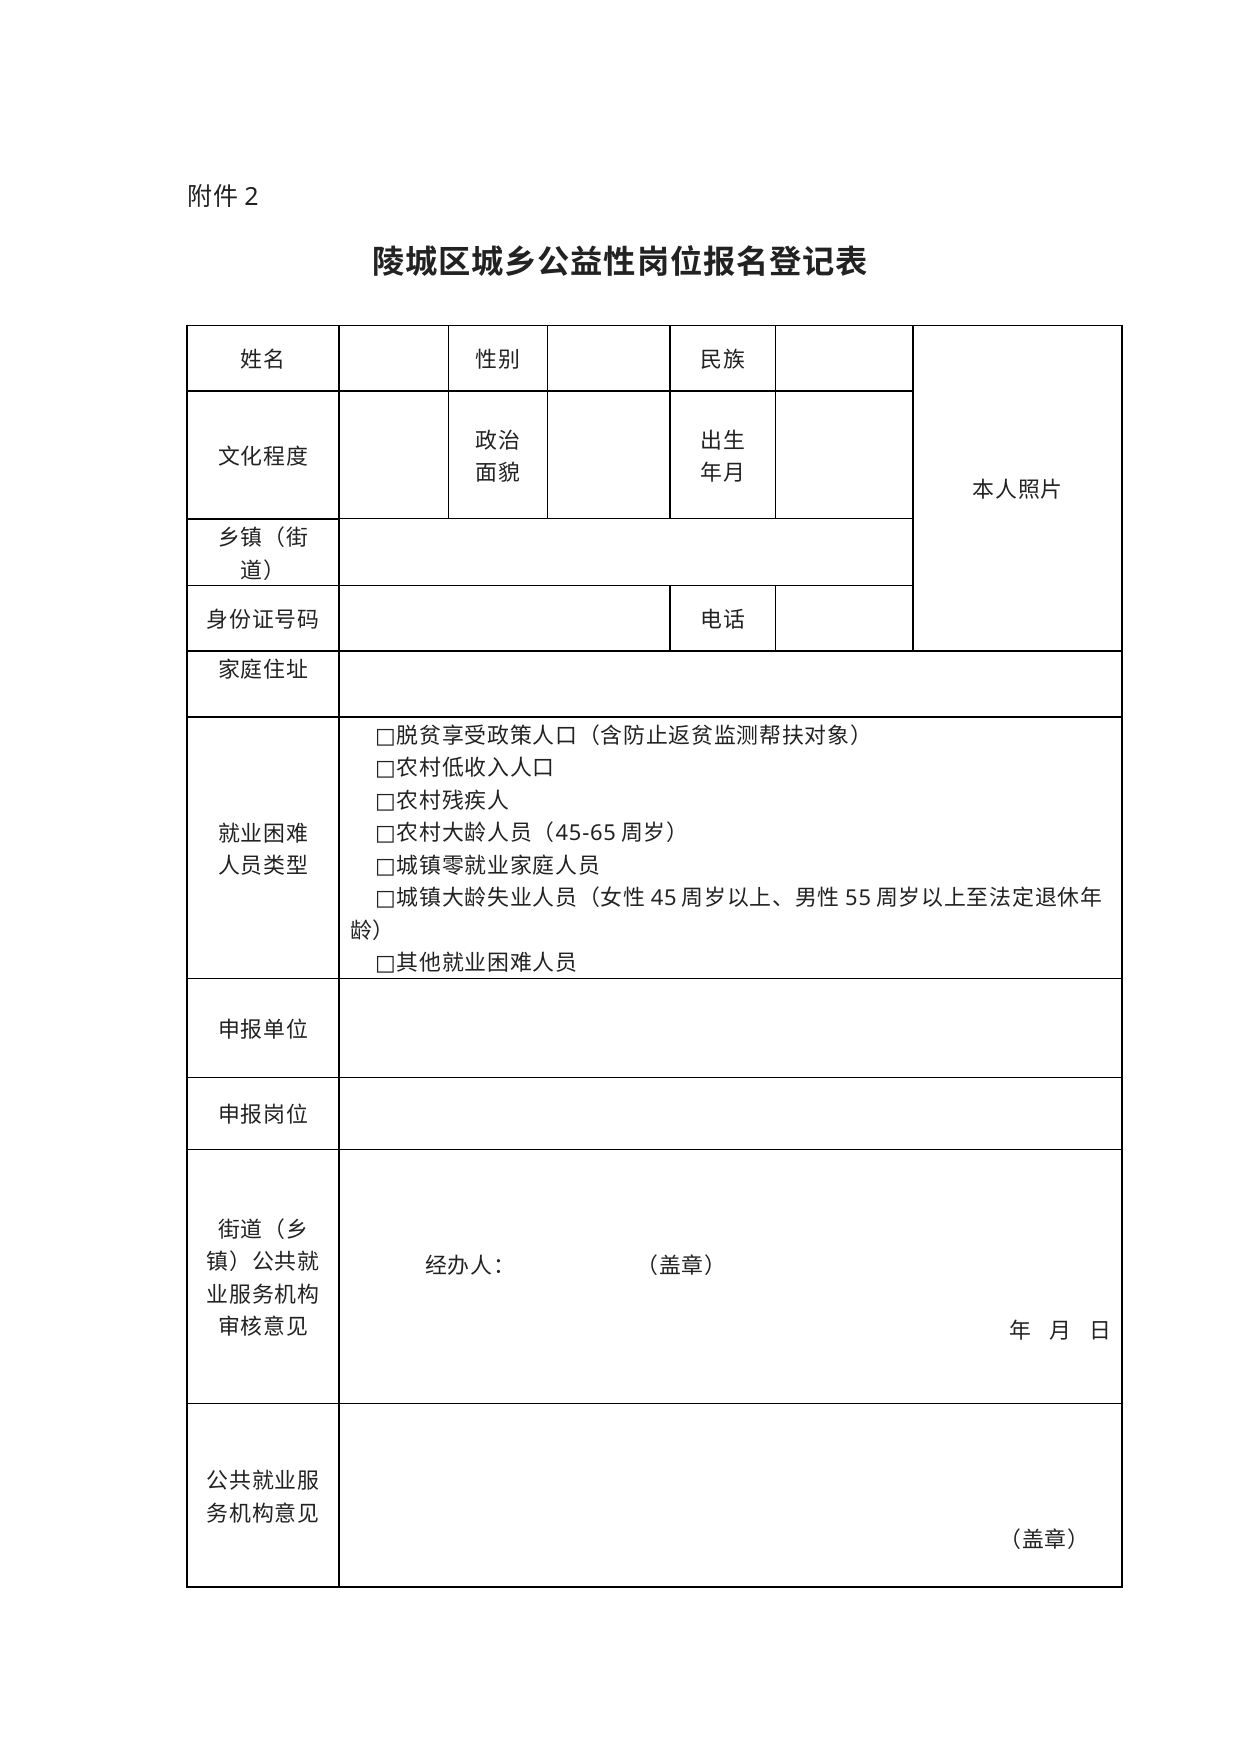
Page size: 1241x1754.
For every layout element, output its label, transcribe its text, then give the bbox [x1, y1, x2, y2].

table_cell 申报单位 [188, 979, 338, 1076]
table_cell [340, 652, 1121, 716]
table_cell 申报岗位 [188, 1078, 338, 1149]
table_header 姓名 [188, 326, 338, 390]
table_cell 公共就业服务机构意见 [188, 1404, 338, 1586]
table_cell [340, 519, 912, 585]
table_header 性别 [449, 326, 547, 390]
table_cell 政治 面貌 [449, 392, 547, 518]
table_cell [776, 392, 912, 518]
table_cell [340, 979, 1121, 1076]
table_cell [340, 392, 448, 518]
table_cell □脱贫享受政策人口（含防止返贫监测帮扶对象） □农村低收入人口 □农村残疾人 □农村大龄人员（45-65周岁） □城镇零就业家庭人员 □城镇大龄失业人员（女性45周岁以上、男性55周岁以上至法定退休年龄） □其他就业困难人员 [340, 718, 1121, 978]
table_cell 电话 [671, 586, 775, 650]
table_header [548, 326, 669, 390]
table_cell [548, 392, 669, 518]
table_header [340, 326, 448, 390]
table_header 本人照片 [914, 326, 1121, 650]
table_cell 家庭住址 [188, 652, 338, 716]
table_cell 乡镇（街道） [188, 520, 338, 585]
table_cell （盖章） [340, 1404, 1121, 1586]
text 陵城区城乡公益性岗位报名登记表 [187, 227, 1053, 292]
table_header 民族 [671, 326, 775, 390]
table_cell 身份证号码 [188, 586, 338, 650]
table_header [776, 326, 912, 390]
table_cell 文化程度 [188, 392, 338, 518]
text 附件2 [187, 162, 1053, 227]
table_cell 经办人： （盖章） 年 月 日 [340, 1150, 1121, 1403]
table_cell [340, 1078, 1121, 1149]
table_cell 出生 年月 [671, 392, 775, 518]
table_cell [776, 586, 912, 650]
table_cell 就业困难 人员类型 [188, 718, 338, 978]
table_cell [340, 586, 669, 650]
table_cell 街道（乡镇）公共就业服务机构审核意见 [188, 1150, 338, 1403]
